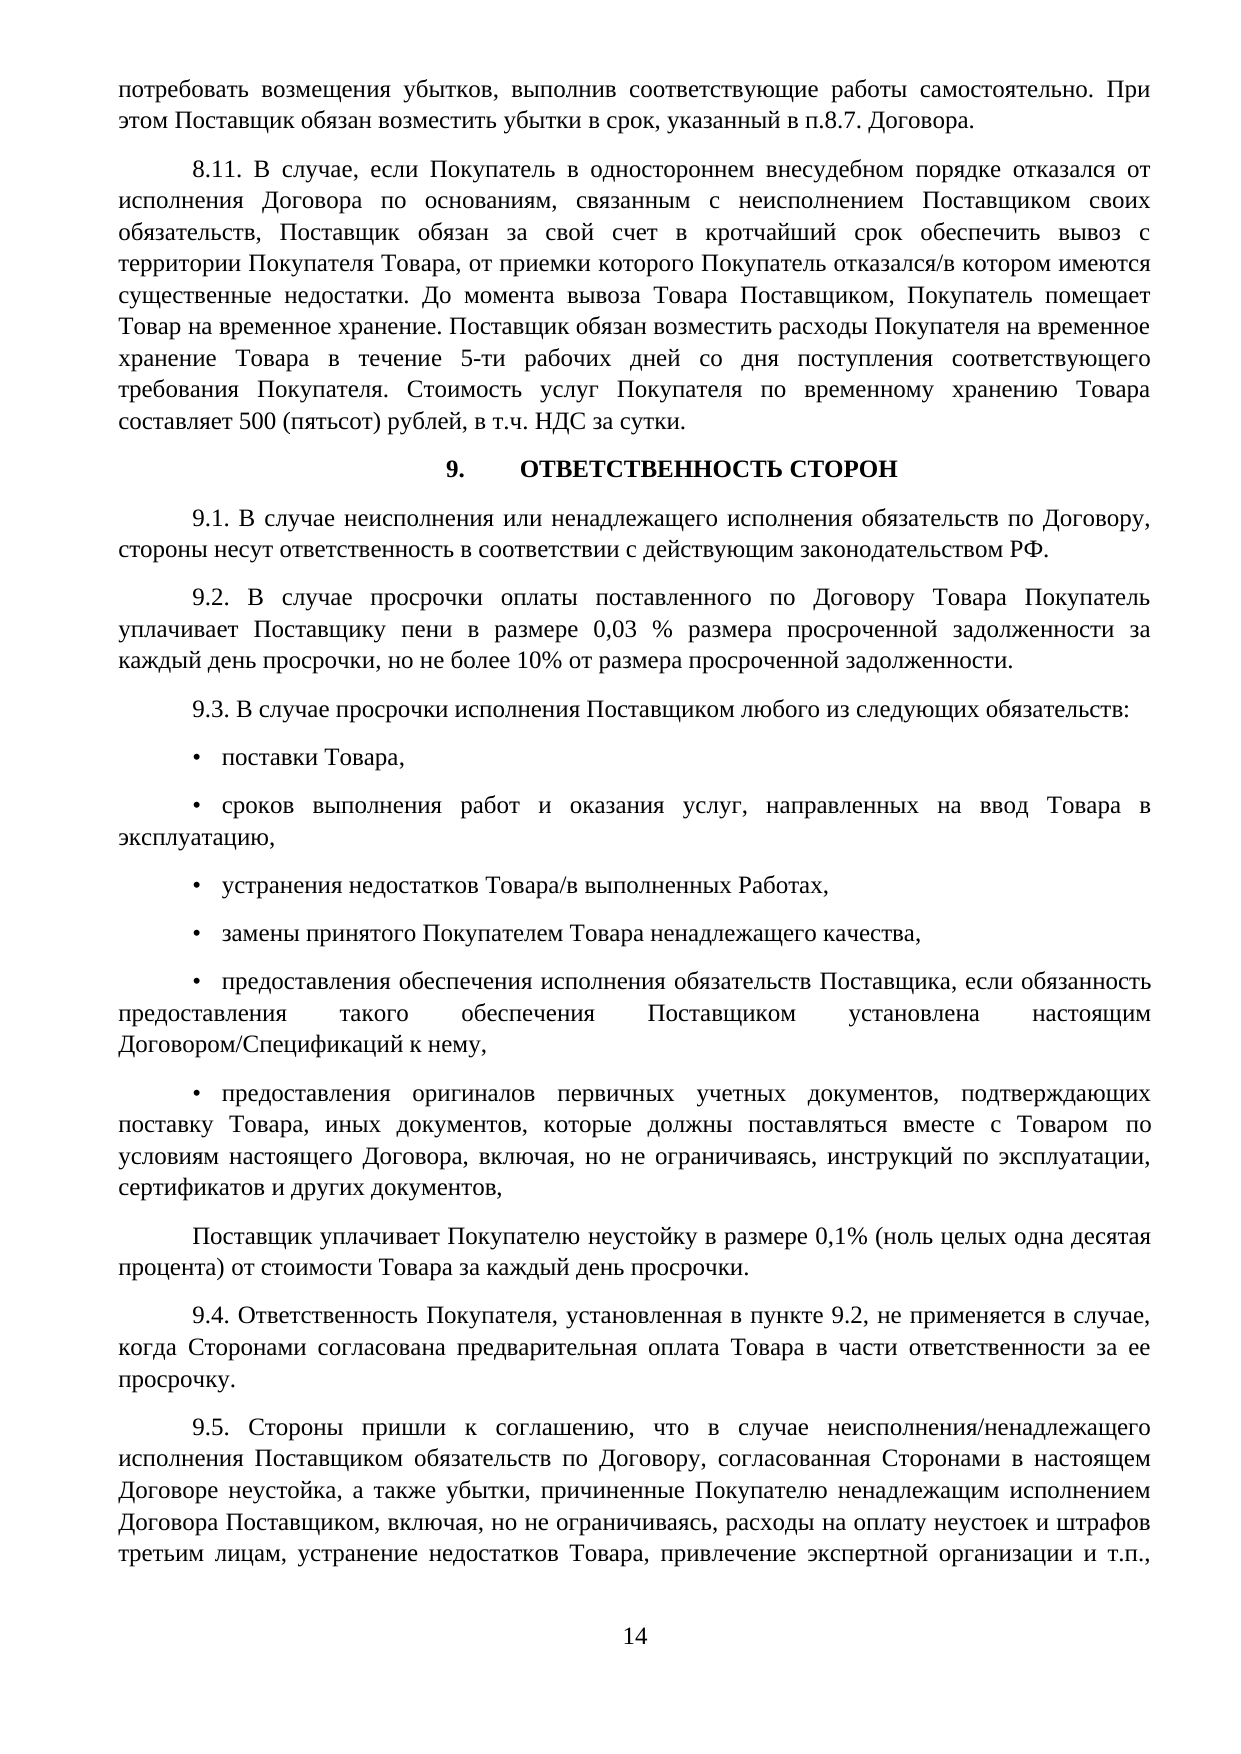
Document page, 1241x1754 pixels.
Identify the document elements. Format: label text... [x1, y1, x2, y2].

text 9.2. В случае просрочки оплаты поставленного по Договору Товара Покупатель уплачивает Поставщику пени в размере 0,03 % размера просроченной задолженности за каждый день просрочки, но не более 10% от размера просроченной задолженности. [118, 582, 1152, 674]
list поставки Товара, [118, 742, 1152, 771]
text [118, 1412, 1152, 1567]
text 9.3. В случае просрочки исполнения Поставщиком любого из следующих обязательств: [118, 694, 1152, 722]
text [118, 74, 1152, 134]
list предоставления оригиналов первичных учетных документов, подтверждающих поставку Товара, иных документов, которые должны поставляться вместе с Товаром по условиям настоящего Договора, включая, но не ограничиваясь, инструкций по эксплуатации, сертификатов и других документов, [118, 1078, 1152, 1201]
list предоставления обеспечения исполнения обязательств Поставщика, если обязанность предоставления такого обеспечения Поставщиком установлена настоящим Договором/Спецификаций к нему, [118, 966, 1152, 1058]
text 9.1. В случае неисполнения или ненадлежащего исполнения обязательств по Договору, стороны несут ответственность в соответствии с действующим законодательством РФ. [118, 503, 1152, 563]
list ОТВЕТСТВЕННОСТЬ СТОРОН [118, 454, 1152, 483]
text 8.11. В случае, если Покупатель в одностороннем внесудебном порядке отказался от исполнения Договора по основаниям, связанным с неисполнением Поставщиком своих обязательств, Поставщик обязан за свой счет в кротчайший срок обеспечить вывоз с территории Покупателя Товара, от приемки которого Покупатель отказался/в котором имеются существенные недостатки. До момента вывоза Товара Поставщиком, Покупатель помещает Товар на временное хранение. Поставщик обязан возместить расходы Покупателя на временное хранение Товара в течение 5-ти рабочих дней со дня поступления соответствующего требования Покупателя. Стоимость услуг Покупателя по временному хранению Товара составляет 500 (пятьсот) рублей, в т.ч. НДС за сутки. [118, 154, 1152, 435]
list устранения недостатков Товара/в выполненных Работах, [118, 870, 1152, 899]
list сроков выполнения работ и оказания услуг, направленных на ввод Товара в эксплуатацию, [118, 790, 1152, 851]
text Поставщик уплачивает Покупателю неустойку в размере 0,1% (ноль целых одна десятая процента) от стоимости Товара за каждый день просрочки. [118, 1221, 1152, 1281]
text 9.4. Ответственность Покупателя, установленная в пункте 9.2, не применяется в случае, когда Сторонами согласована предварительная оплата Товара в части ответственности за ее просрочку. [118, 1301, 1152, 1392]
list замены принятого Покупателем Товара ненадлежащего качества, [118, 918, 1152, 947]
